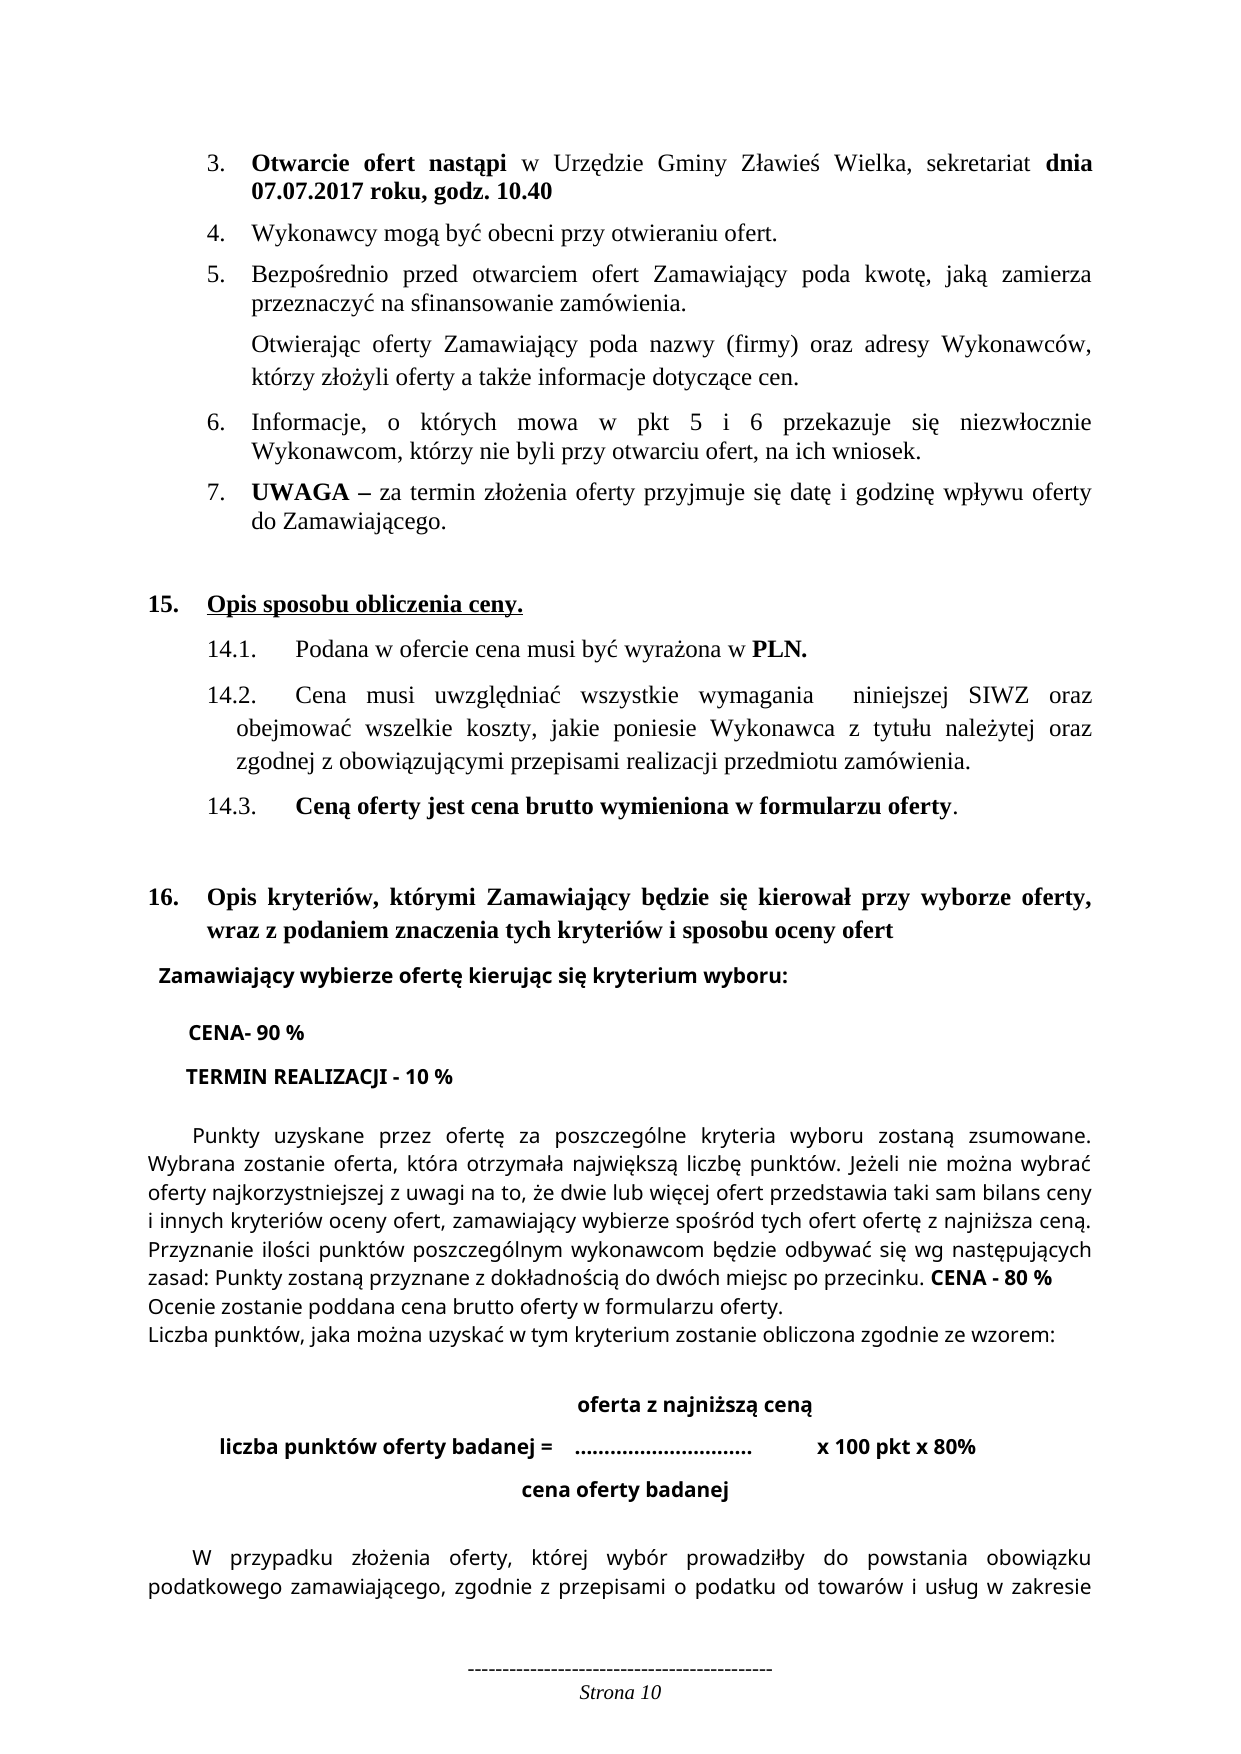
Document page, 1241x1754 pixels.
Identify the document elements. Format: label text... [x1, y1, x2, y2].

list Informacje, o których mowa w pkt 5 i 6 przekazuje się niezwłocznie Wykonawcom, którzy nie byli przy otwarciu ofert, na ich wniosek. [207, 407, 1093, 465]
text CENA- 90 % [177, 1018, 1093, 1046]
text liczba punktów oferty badanej = ………………………... x 100 pkt x 80% [219, 1432, 1093, 1461]
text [148, 1543, 1092, 1600]
list Opis kryteriów, którymi Zamawiający będzie się kierował przy wyborze oferty, wraz z podaniem znaczenia tych kryteriów i sposobu oceny ofert [148, 882, 1093, 944]
list Otwarcie ofert nastąpi w Urzędzie Gminy Zławieś Wielka, sekretariat dnia 07.07.2017 roku, godz. 10.40 [207, 148, 1093, 205]
list Wykonawcy mogą być obecni przy otwieraniu ofert. [207, 218, 1093, 246]
list Bezpośrednio przed otwarciem ofert Zamawiający poda kwotę, jaką zamierza przeznaczyć na sfinansowanie zamówienia. [207, 259, 1093, 316]
text Ocenie zostanie poddana cena brutto oferty w formularzu oferty. [148, 1292, 1093, 1320]
text 14.1. Podana w ofercie cena musi być wyrażona w PLN. [207, 634, 1093, 663]
text oferta z najniższą ceną [577, 1390, 1093, 1418]
list Opis sposobu obliczenia ceny. [148, 589, 1093, 617]
text 14.2. Cena musi uwzględniać wszystkie wymagania niniejszej SIWZ oraz obejmować wszelkie koszty, jakie poniesie Wykonawca z tytułu należytej oraz zgodnej z obowiązującymi przepisami realizacji przedmiotu zamówienia. [207, 680, 1093, 774]
text cena oferty badanej [148, 1475, 1093, 1503]
list UWAGA – za termin złożenia oferty przyjmuje się datę i godzinę wpływu oferty do Zamawiającego. [207, 477, 1093, 535]
text Otwierając oferty Zamawiający poda nazwy (firmy) oraz adresy Wykonawców, którzy złożyli oferty a także informacje dotyczące cen. [251, 329, 1093, 391]
text TERMIN REALIZACJI - 10 % [148, 1062, 1093, 1091]
text Zamawiający wybierze ofertę kierując się kryterium wyboru: [148, 961, 1093, 989]
text Liczba punktów, jaka można uzyskać w tym kryterium zostanie obliczona zgodnie ze wzorem: [148, 1320, 1093, 1349]
text Punkty uzyskane przez ofertę za poszczególne kryteria wyboru zostaną zsumowane. Wybrana zostanie oferta, która otrzymała największą liczbę punktów. Jeżeli nie można wybrać oferty najkorzystniejszej z uwagi na to, że dwie lub więcej ofert przedstawia taki sam bilans ceny i innych kryteriów oceny ofert, zamawiający wybierze spośród tych ofert ofertę z najniższa ceną. Przyznanie ilości punktów poszczególnym wykonawcom będzie odbywać się wg następujących zasad: Punkty zostaną przyznane z dokładnością do dwóch miejsc po przecinku. CENA - 80 % [148, 1121, 1093, 1292]
text 14.3. Ceną oferty jest cena brutto wymieniona w formularzu oferty. [207, 791, 1093, 820]
